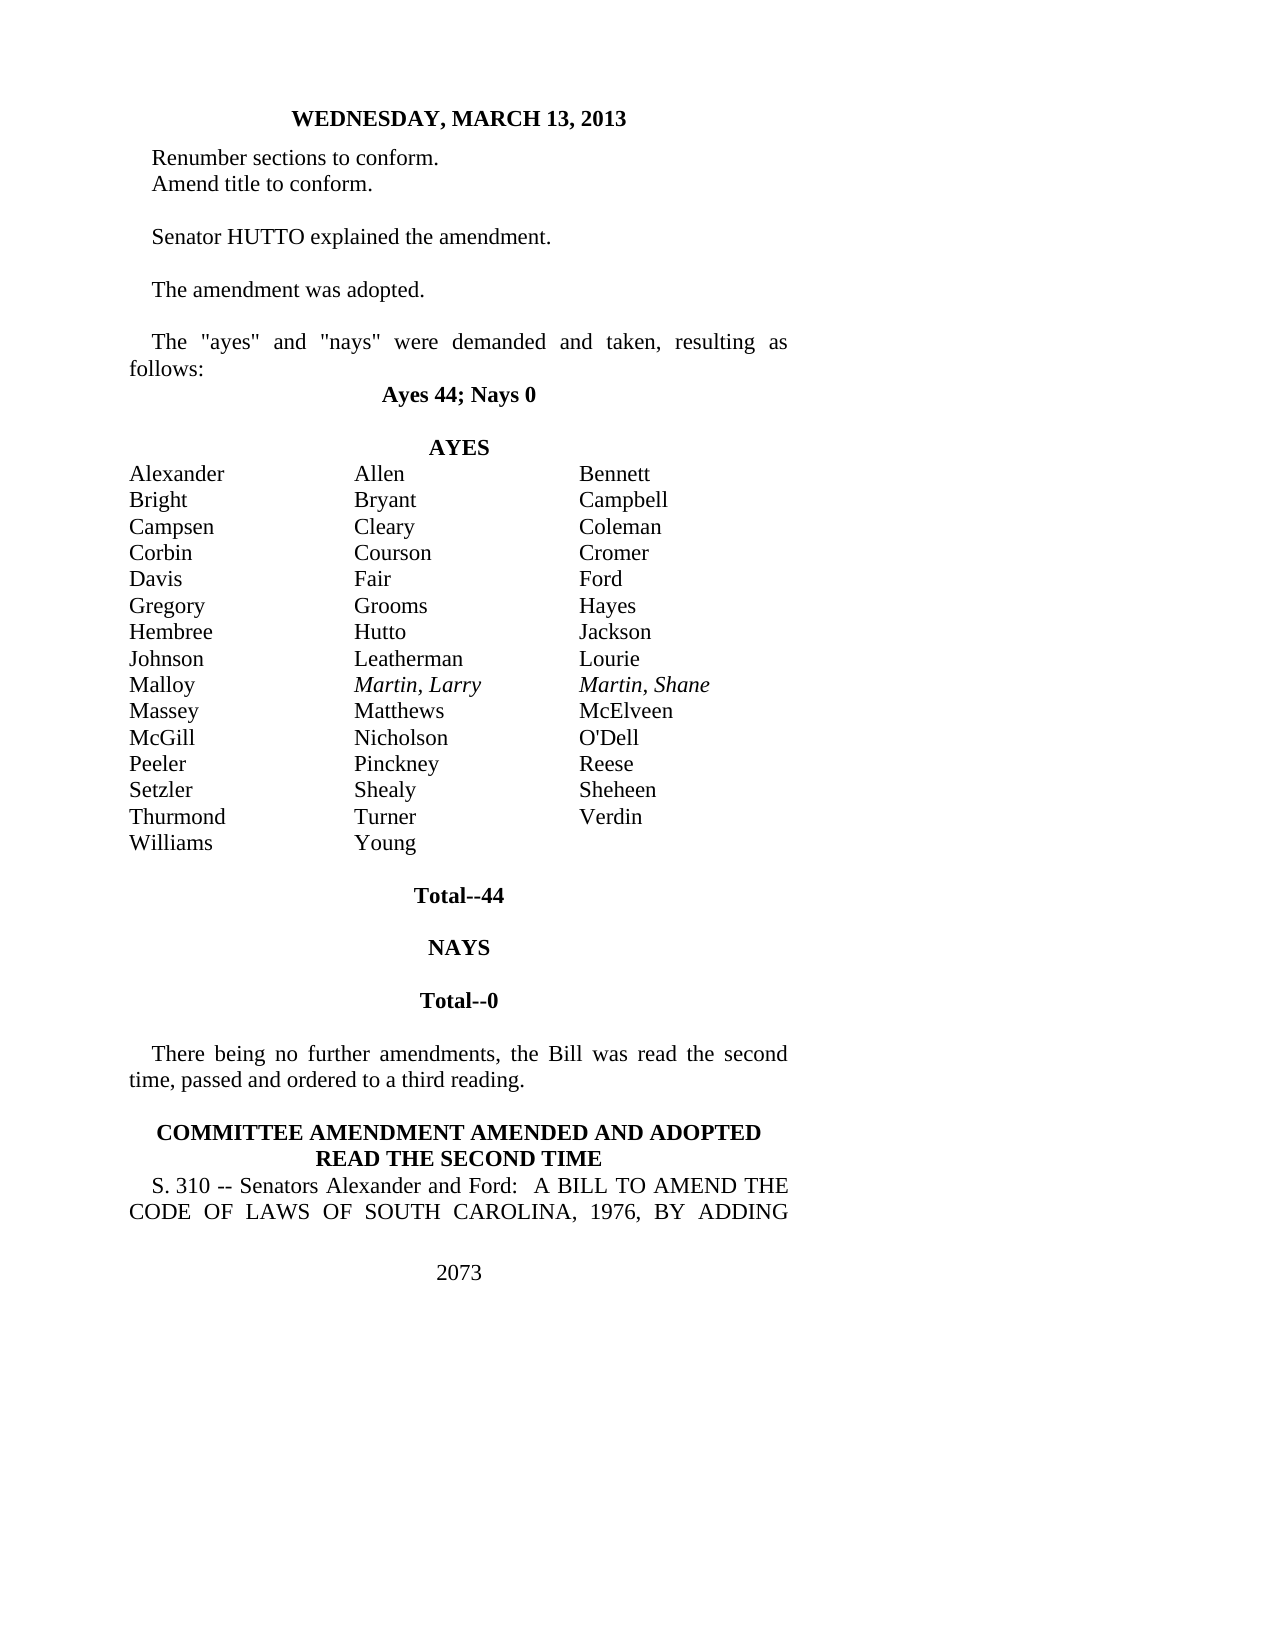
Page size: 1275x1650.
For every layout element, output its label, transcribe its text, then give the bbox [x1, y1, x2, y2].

text Renumber sections to conform. [129, 144, 789, 170]
text Bright Bryant Campbell [129, 486, 789, 513]
text Setzler Shealy Sheheen [129, 776, 789, 803]
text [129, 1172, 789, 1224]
text The amendment was adopted. [129, 276, 789, 302]
text The "ayes" and "nays" were demanded and taken, resulting as follows: [129, 328, 789, 381]
text Hembree Hutto Jackson [129, 618, 789, 644]
text Peeler Pinckney Reese [129, 750, 789, 776]
text Amend title to conform. [129, 170, 789, 197]
text Total--0 [129, 987, 789, 1013]
text READ THE SECOND TIME [129, 1145, 789, 1172]
text Corbin Courson Cromer [129, 539, 789, 566]
text Davis Fair Ford [129, 566, 789, 592]
text NAYS [129, 934, 789, 961]
text Alexander Allen Bennett [129, 460, 789, 486]
text There being no further amendments, the Bill was read the second time, passed and ordered to a third reading. [129, 1040, 789, 1093]
text Massey Matthews McElveen [129, 697, 789, 724]
text Gregory Grooms Hayes [129, 592, 789, 618]
text Thurmond Turner Verdin [129, 803, 789, 829]
text Senator HUTTO explained the amendment. [129, 223, 789, 249]
text Williams Young [129, 829, 789, 855]
text Total--44 [129, 882, 789, 908]
text Malloy Martin, Larry Martin, Shane [129, 671, 789, 697]
text COMMITTEE AMENDMENT AMENDED AND ADOPTED [129, 1119, 789, 1145]
text Campsen Cleary Coleman [129, 513, 789, 539]
text Ayes 44; Nays 0 [129, 381, 789, 407]
text McGill Nicholson O'Dell [129, 724, 789, 750]
text Johnson Leatherman Lourie [129, 644, 789, 671]
text AYES [129, 434, 789, 460]
